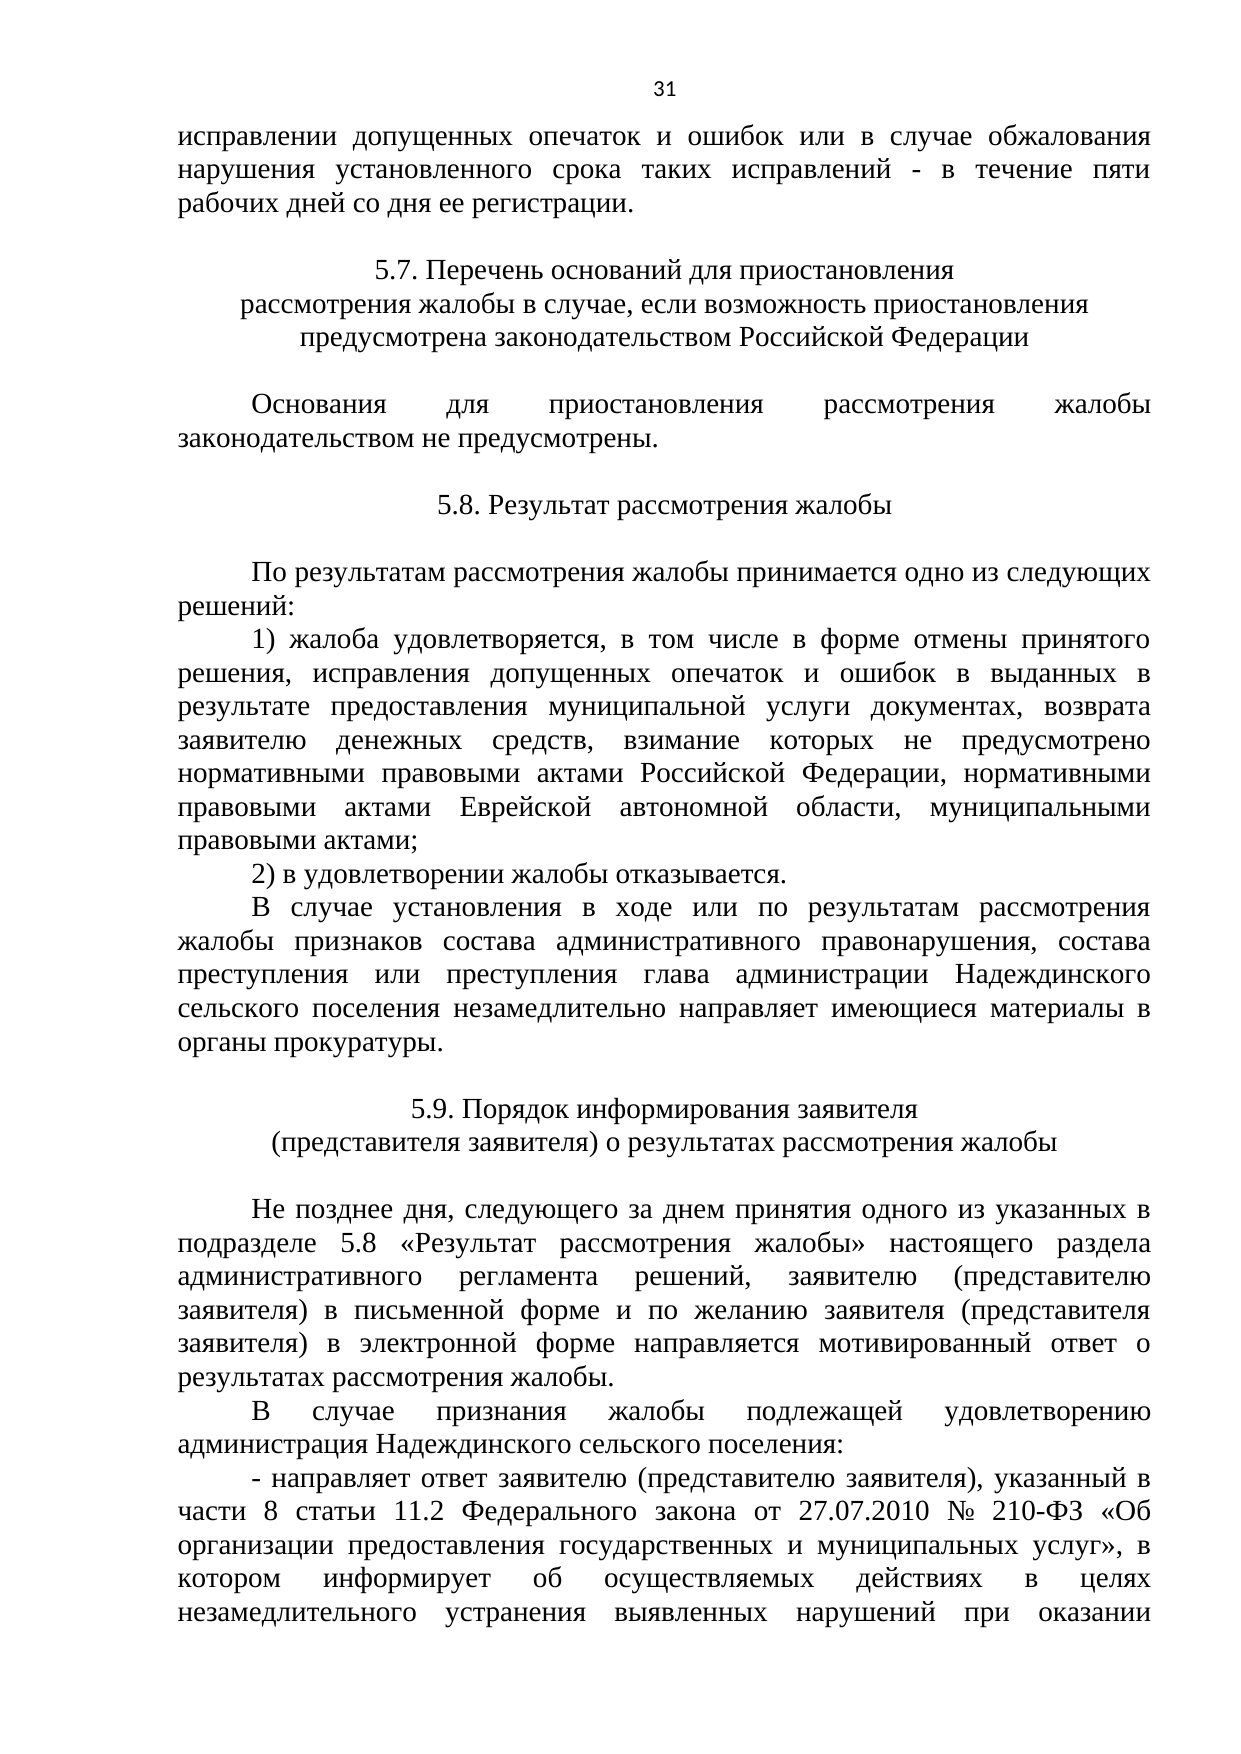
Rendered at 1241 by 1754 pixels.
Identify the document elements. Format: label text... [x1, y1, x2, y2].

text В случае установления в ходе или по результатам рассмотрения жалобы признаков состава административного правонарушения, состава преступления или преступления глава администрации Надеждинского сельского поселения незамедлительно направляет имеющиеся материалы в органы прокуратуры. [177, 889, 1152, 1057]
text В случае признания жалобы подлежащей удовлетворению администрация Надеждинского сельского поселения: [177, 1393, 1152, 1460]
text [177, 1460, 1152, 1627]
text По результатам рассмотрения жалобы принимается одно из следующих решений: [177, 554, 1152, 621]
text Не позднее дня, следующего за днем принятия одного из указанных в подразделе 5.8 «Результат рассмотрения жалобы» настоящего раздела административного регламента решений, заявителю (представителю заявителя) в письменной форме и по желанию заявителя (представителя заявителя) в электронной форме направляется мотивированный ответ о результатах рассмотрения жалобы. [177, 1191, 1152, 1393]
title предусмотрена законодательством Российской Федерации [177, 319, 1152, 353]
title 5.7. Перечень оснований для приостановления [177, 252, 1152, 286]
text 1) жалоба удовлетворяется, в том числе в форме отмены принятого решения, исправления допущенных опечаток и ошибок в выданных в результате предоставления муниципальной услуги документах, возврата заявителю денежных средств, взимание которых не предусмотрено нормативными правовыми актами Российской Федерации, нормативными правовыми актами Еврейской автономной области, муниципальными правовыми актами; [177, 621, 1152, 856]
title 5.9. Порядок информирования заявителя [177, 1091, 1152, 1124]
title 5.8. Результат рассмотрения жалобы [177, 487, 1152, 521]
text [177, 118, 1152, 219]
title (представителя заявителя) о результатах рассмотрения жалобы [177, 1124, 1152, 1158]
text Основания для приостановления рассмотрения жалобы законодательством не предусмотрены. [177, 386, 1152, 453]
text 2) в удовлетворении жалобы отказывается. [177, 856, 1152, 889]
title рассмотрения жалобы в случае, если возможность приостановления [177, 286, 1152, 319]
